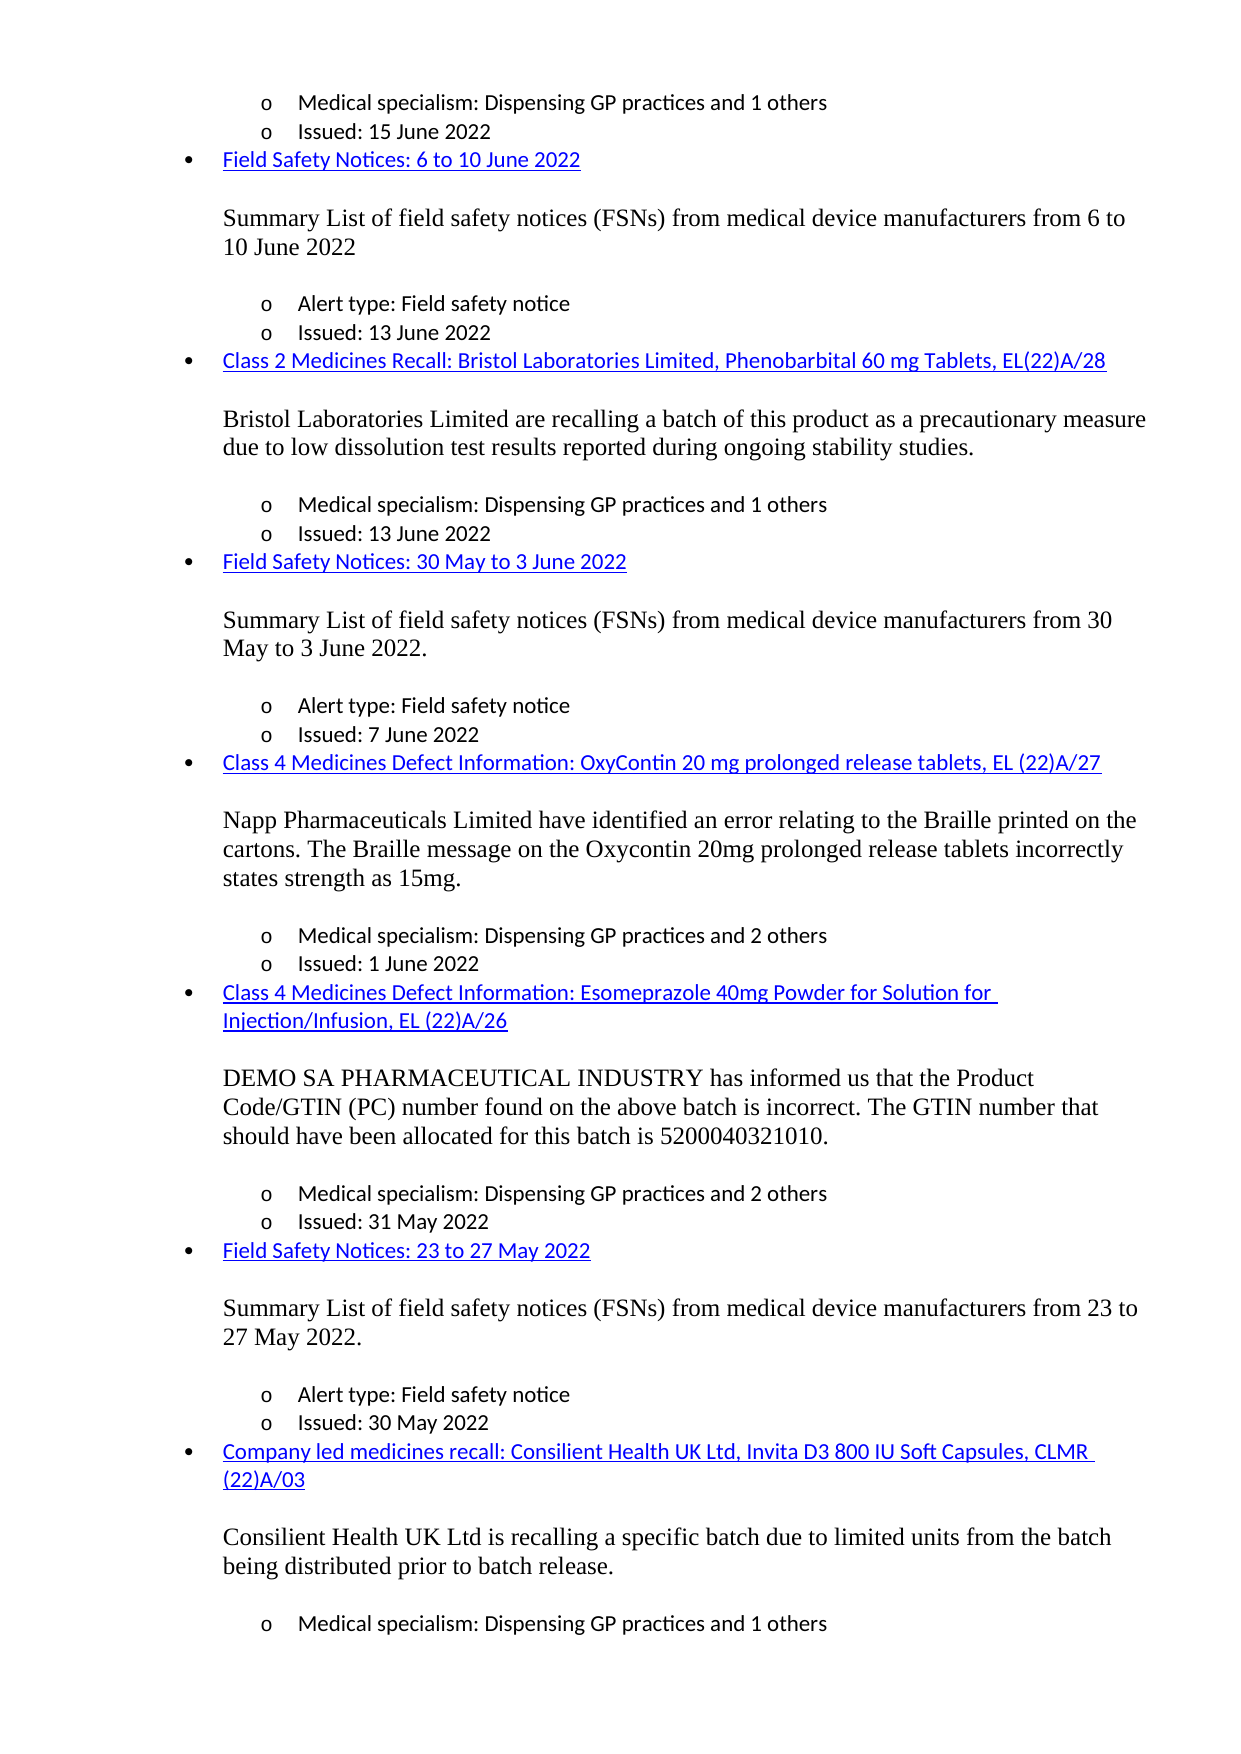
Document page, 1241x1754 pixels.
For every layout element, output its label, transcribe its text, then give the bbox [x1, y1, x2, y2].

list Issued: 30 May 2022 [260, 1408, 1152, 1437]
list Alert type: Field safety notice [260, 691, 1152, 720]
list Alert type: Field safety notice [260, 1380, 1152, 1408]
list Field Safety Notices: 6 to 10 June 2022 [185, 146, 1152, 174]
list Napp Pharmaceuticals Limited have identified an error relating to the Braille printed on the cartons. The Braille message on the Oxycontin 20mg prolonged release tablets incorrectly states strength as 15mg. [223, 806, 1152, 892]
list Medical specialism: Dispensing GP practices and 1 others [260, 490, 1152, 519]
list Issued: 1 June 2022 [260, 949, 1152, 978]
list Issued: 7 June 2022 [260, 720, 1152, 748]
list Summary List of field safety notices (FSNs) from medical device manufacturers from 6 to 10 June 2022 [223, 203, 1152, 260]
list Bristol Laboratories Limited are recalling a batch of this product as a precautionary measure due to low dissolution test results reported during ongoing stability studies. [223, 404, 1152, 461]
list Company led medicines recall: Consilient Health UK Ltd, Invita D3 800 IU Soft Capsules, CLMR (22)A/03 [185, 1437, 1152, 1493]
list Medical specialism: Dispensing GP practices and 1 others [260, 1609, 1152, 1637]
list Field Safety Notices: 30 May to 3 June 2022 [185, 547, 1152, 576]
list Class 2 Medicines Recall: Bristol Laboratories Limited, Phenobarbital 60 mg Tablets, EL(22)A/28 [185, 347, 1152, 374]
list Issued: 31 May 2022 [260, 1207, 1152, 1236]
list DEMO SA PHARMACEUTICAL INDUSTRY has informed us that the Product Code/GTIN (PC) number found on the above batch is incorrect. The GTIN number that should have been allocated for this batch is 5200040321010. [223, 1063, 1152, 1149]
list Medical specialism: Dispensing GP practices and 2 others [260, 1179, 1152, 1207]
list Issued: 13 June 2022 [260, 519, 1152, 547]
list Issued: 15 June 2022 [260, 117, 1152, 146]
list Medical specialism: Dispensing GP practices and 1 others [260, 88, 1152, 117]
list Consilient Health UK Ltd is recalling a specific batch due to limited units from the batch being distributed prior to batch release. [223, 1522, 1152, 1579]
list Class 4 Medicines Defect Information: Esomeprazole 40mg Powder for Solution for Injection/Infusion, EL (22)A/26 [185, 978, 1152, 1034]
list Field Safety Notices: 23 to 27 May 2022 [185, 1236, 1152, 1264]
list Issued: 13 June 2022 [260, 318, 1152, 347]
list Alert type: Field safety notice [260, 289, 1152, 318]
list Summary List of field safety notices (FSNs) from medical device manufacturers from 30 May to 3 June 2022. [223, 605, 1152, 662]
list Summary List of field safety notices (FSNs) from medical device manufacturers from 23 to 27 May 2022. [223, 1293, 1152, 1351]
list Medical specialism: Dispensing GP practices and 2 others [260, 921, 1152, 949]
list Class 4 Medicines Defect Information: OxyContin 20 mg prolonged release tablets, EL (22)A/27 [185, 748, 1152, 776]
